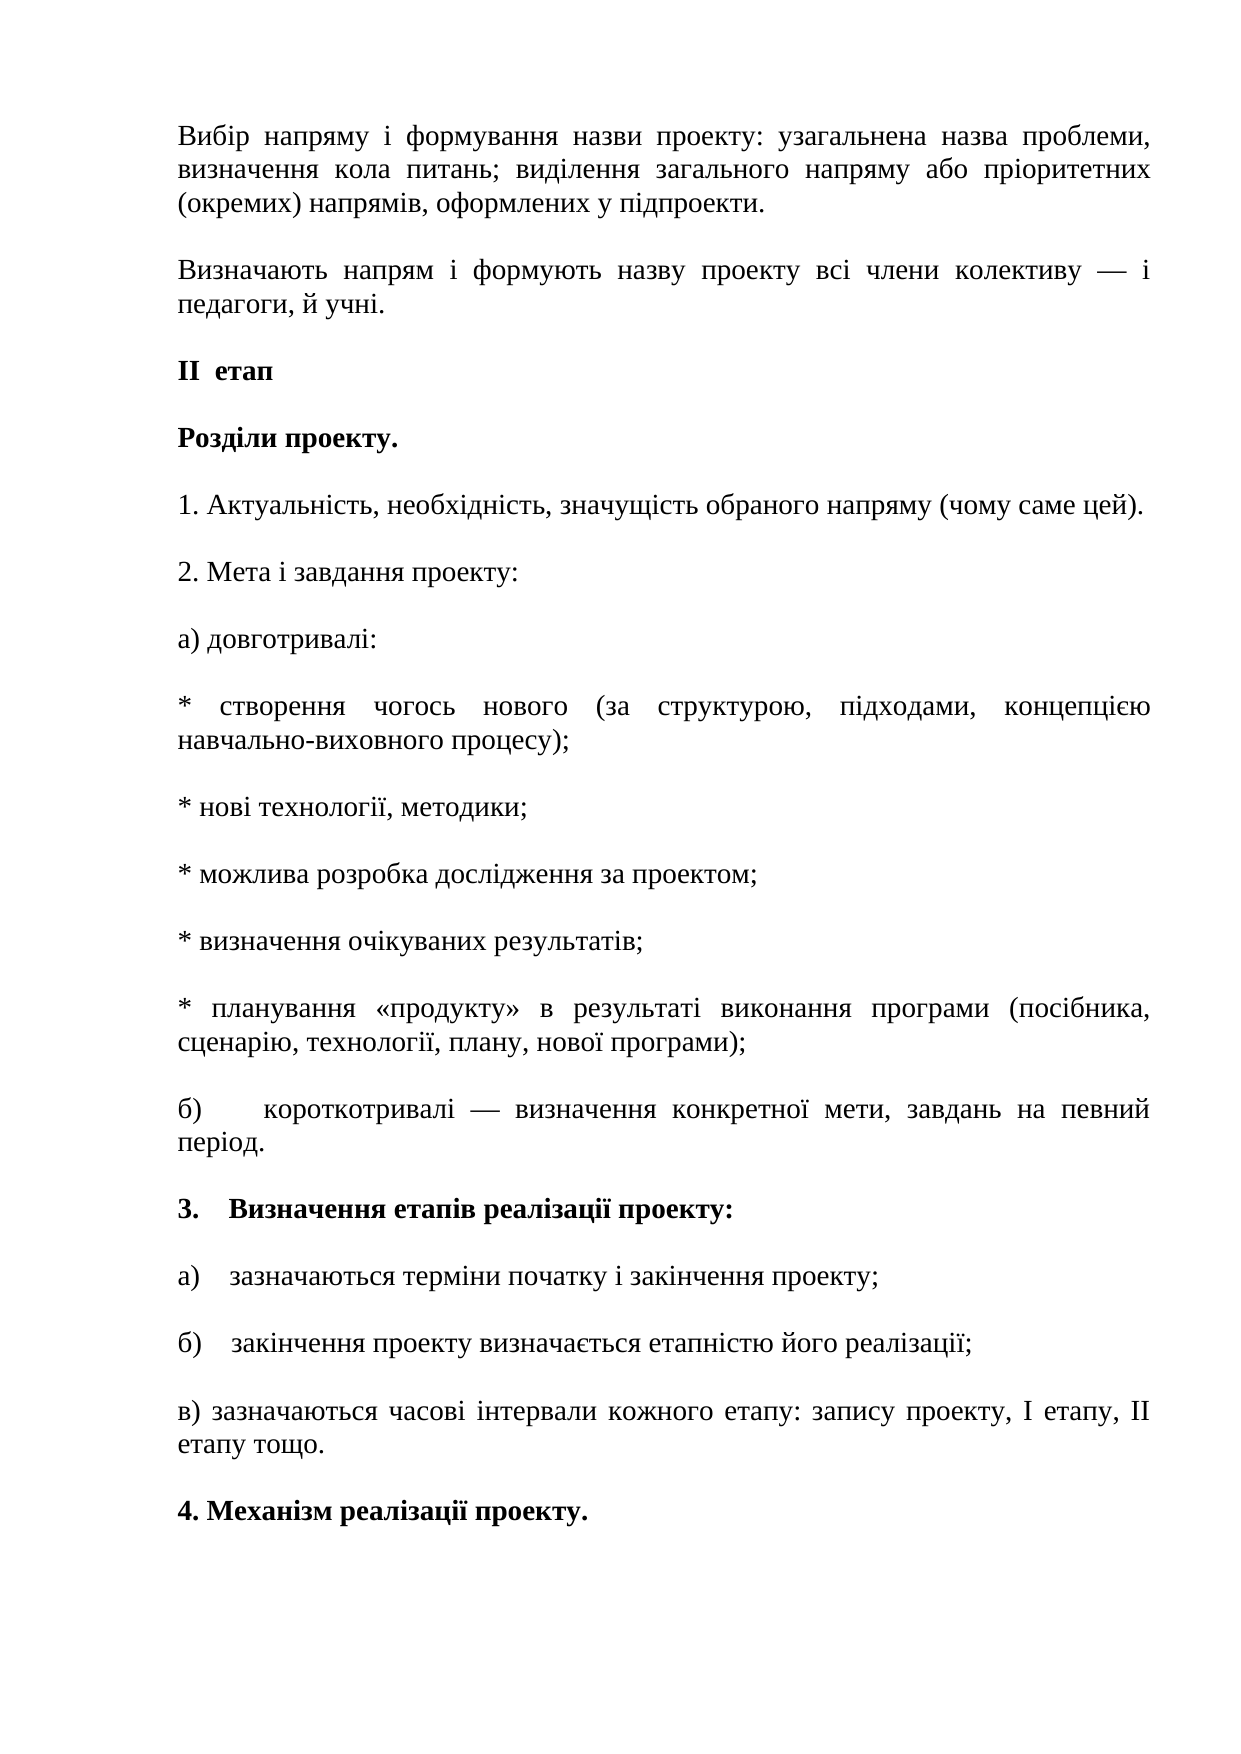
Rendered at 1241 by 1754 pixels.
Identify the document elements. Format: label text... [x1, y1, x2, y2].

text II етап [177, 353, 1152, 386]
text 4. Механізм реалізації проекту. [177, 1493, 1152, 1527]
text Розділи проекту. [177, 420, 1152, 453]
text 2. Мета і завдання проекту: [177, 554, 1152, 588]
text а) довготривалі: [177, 621, 1152, 655]
text Вибір напряму і формування назви проекту: узагальнена назва проблеми, визначення кола питань; виділення загального напряму або пріоритетних (окремих) напрямів, оформлених у підпроекти. [177, 118, 1152, 219]
text * створення чогось нового (за структурою, підходами, концепцією навчально-виховного процесу); [177, 688, 1152, 755]
text 1. Актуальність, необхідність, значущість обраного напряму (чому саме цей). [177, 487, 1152, 521]
text в) зазначаються часові інтервали кожного етапу: запису проекту, І етапу, II етапу тощо. [177, 1393, 1152, 1460]
text Визначають напрям і формують назву проекту всі члени колективу — і педагоги, й учні. [177, 252, 1152, 319]
text 3. Визначення етапів реалізації проекту: [177, 1191, 1152, 1225]
text * планування «продукту» в результаті виконання програми (посібника, сценарію, технології, плану, нової програми); [177, 990, 1152, 1057]
text б) закінчення проекту визначається етапністю його реалізації; [177, 1326, 1152, 1359]
text б) короткотривалі — визначення конкретної мети, завдань на певний період. [177, 1091, 1152, 1158]
text а) зазначаються терміни початку і закінчення проекту; [177, 1258, 1152, 1292]
text * нові технології, методики; [177, 789, 1152, 822]
text * визначення очікуваних результатів; [177, 923, 1152, 957]
text * можлива розробка дослідження за проектом; [177, 856, 1152, 889]
